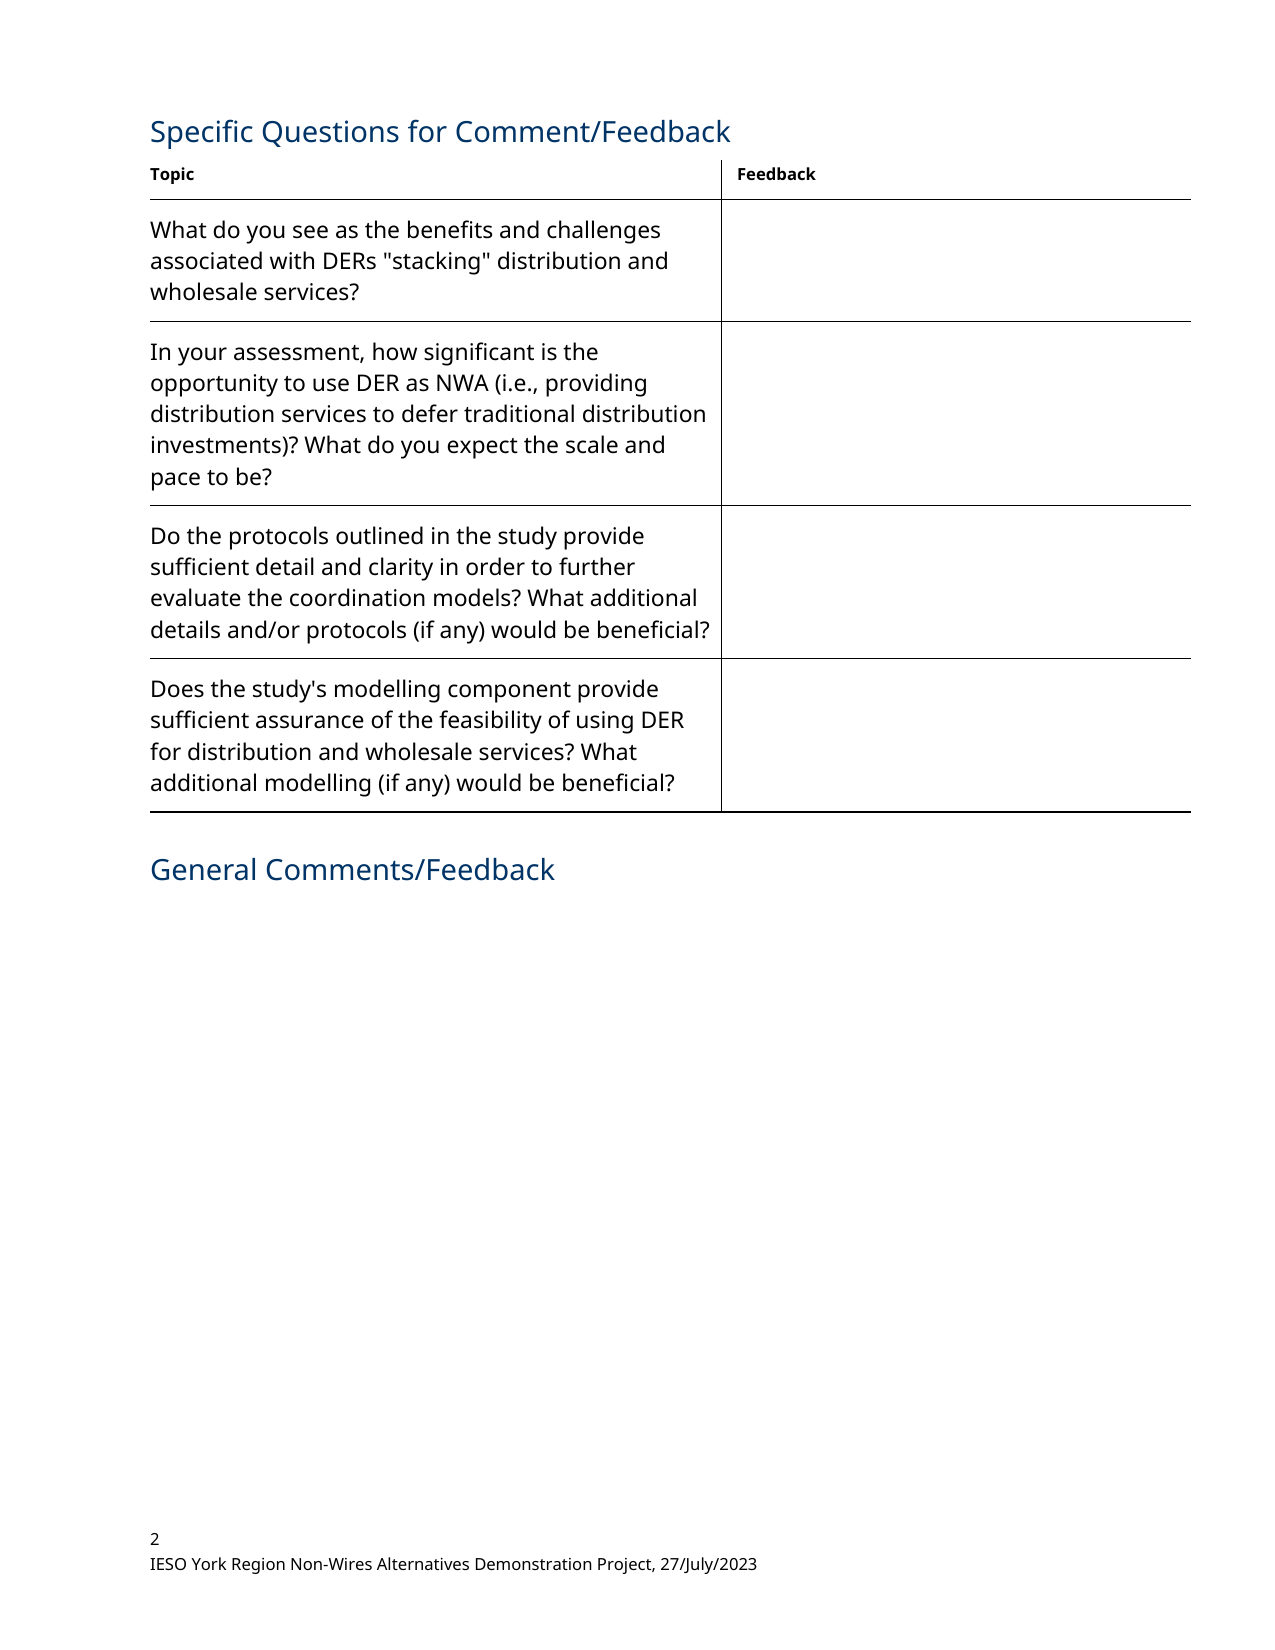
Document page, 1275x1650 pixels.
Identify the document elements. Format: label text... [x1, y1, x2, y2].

table_cell [722, 506, 1191, 658]
table_cell Does the study's modelling component provide sufficient assurance of the feasibility of using DER for distribution and wholesale services? What additional modelling (if any) would be beneficial? [150, 659, 721, 811]
table_cell [722, 322, 1191, 505]
table_cell In your assessment, how significant is the opportunity to use DER as NWA (i.e., providing distribution services to defer traditional distribution investments)? What do you expect the scale and pace to be? [150, 322, 721, 505]
table_cell [722, 200, 1191, 321]
table_cell [722, 659, 1191, 811]
subtitle General Comments/Feedback [150, 850, 1181, 887]
table_header Feedback [722, 160, 1191, 199]
table_cell What do you see as the benefits and challenges associated with DERs "stacking" distribution and wholesale services? [150, 200, 721, 321]
table_header Topic [150, 160, 721, 199]
subtitle Specific Questions for Comment/Feedback [150, 112, 1181, 150]
table_cell Do the protocols outlined in the study provide sufficient detail and clarity in order to further evaluate the coordination models? What additional details and/or protocols (if any) would be beneficial? [150, 506, 721, 658]
